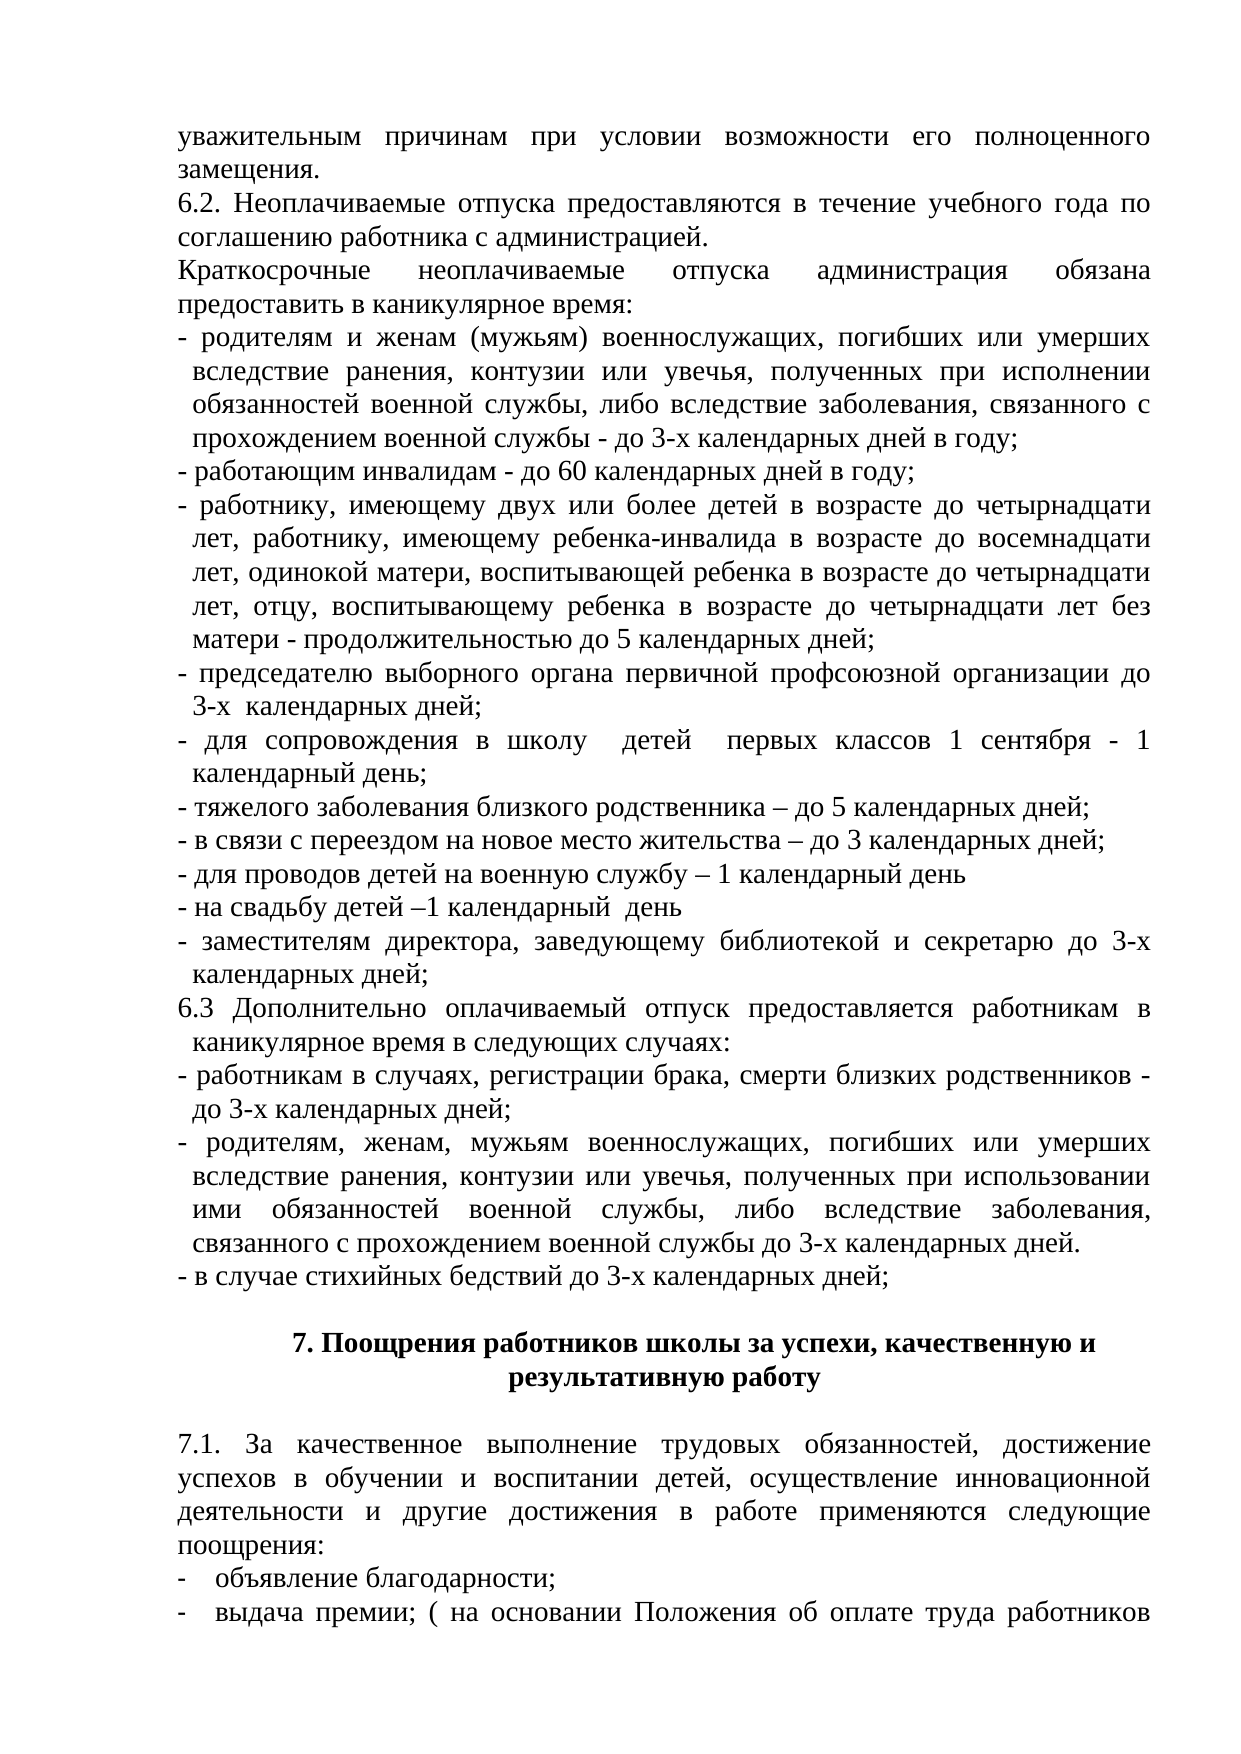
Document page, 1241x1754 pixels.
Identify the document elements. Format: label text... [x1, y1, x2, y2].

text - для проводов детей на военную службу – 1 календарный день [177, 856, 1152, 889]
text 6.2. Неоплачиваемые отпуска предоставляются в течение учебного года по соглашению работника с администрацией. [177, 185, 1152, 252]
text - в случае стихийных бедствий до 3-х календарных дней; [177, 1258, 1152, 1292]
text - работающим инвалидам - до 60 календарных дней в году; [177, 453, 1152, 487]
text - на свадьбу детей –1 календарный день [177, 889, 1152, 923]
text - работнику, имеющему двух или более детей в возрасте до четырнадцати лет, работнику, имеющему ребенка-инвалида в возрасте до восемнадцати лет, одинокой матери, воспитывающей ребенка в возрасте до четырнадцати лет, отцу, воспитывающему ребенка в возрасте до четырнадцати лет без матери - продолжительностью до 5 календарных дней; [177, 487, 1152, 655]
text 7.1. За качественное выполнение трудовых обязанностей, достижение успехов в обучении и воспитании детей, осуществление инновационной деятельности и другие достижения в работе применяются следующие поощрения: [177, 1426, 1152, 1560]
text - тяжелого заболевания близкого родственника – до 5 календарных дней; [177, 789, 1152, 822]
text Краткосрочные неоплачиваемые отпуска администрация обязана предоставить в каникулярное время: [177, 252, 1152, 319]
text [177, 118, 1152, 185]
text 6.3 Дополнительно оплачиваемый отпуск предоставляется работникам в каникулярное время в следующих случаях: [177, 990, 1152, 1057]
text - заместителям директора, заведующему библиотекой и секретарю до 3-х календарных дней; [177, 923, 1152, 990]
text - в связи с переездом на новое место жительства – до 3 календарных дней; [177, 822, 1152, 856]
text - для сопровождения в школу детей первых классов 1 сентября - 1 календарный день; [177, 722, 1152, 789]
text - родителям, женам, мужьям военнослужащих, погибших или умерших вследствие ранения, контузии или увечья, полученных при использовании ими обязанностей военной службы, либо вследствие заболевания, связанного с прохождением военной службы до 3-х календарных дней. [177, 1124, 1152, 1258]
text 7. Поощрения работников школы за успехи, качественную и результативную работу [177, 1326, 1152, 1393]
text - работникам в случаях, регистрации брака, смерти близких родственников - до 3-х календарных дней; [177, 1057, 1152, 1124]
text - родителям и женам (мужьям) военнослужащих, погибших или умерших вследствие ранения, контузии или увечья, полученных при исполнении обязанностей военной службы, либо вследствие заболевания, связанного с прохождением военной службы - до 3-х календарных дней в году; [177, 319, 1152, 453]
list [177, 1594, 1152, 1627]
list объявление благодарности; [177, 1560, 1152, 1594]
text - председателю выборного органа первичной профсоюзной организации до 3-х календарных дней; [177, 655, 1152, 722]
